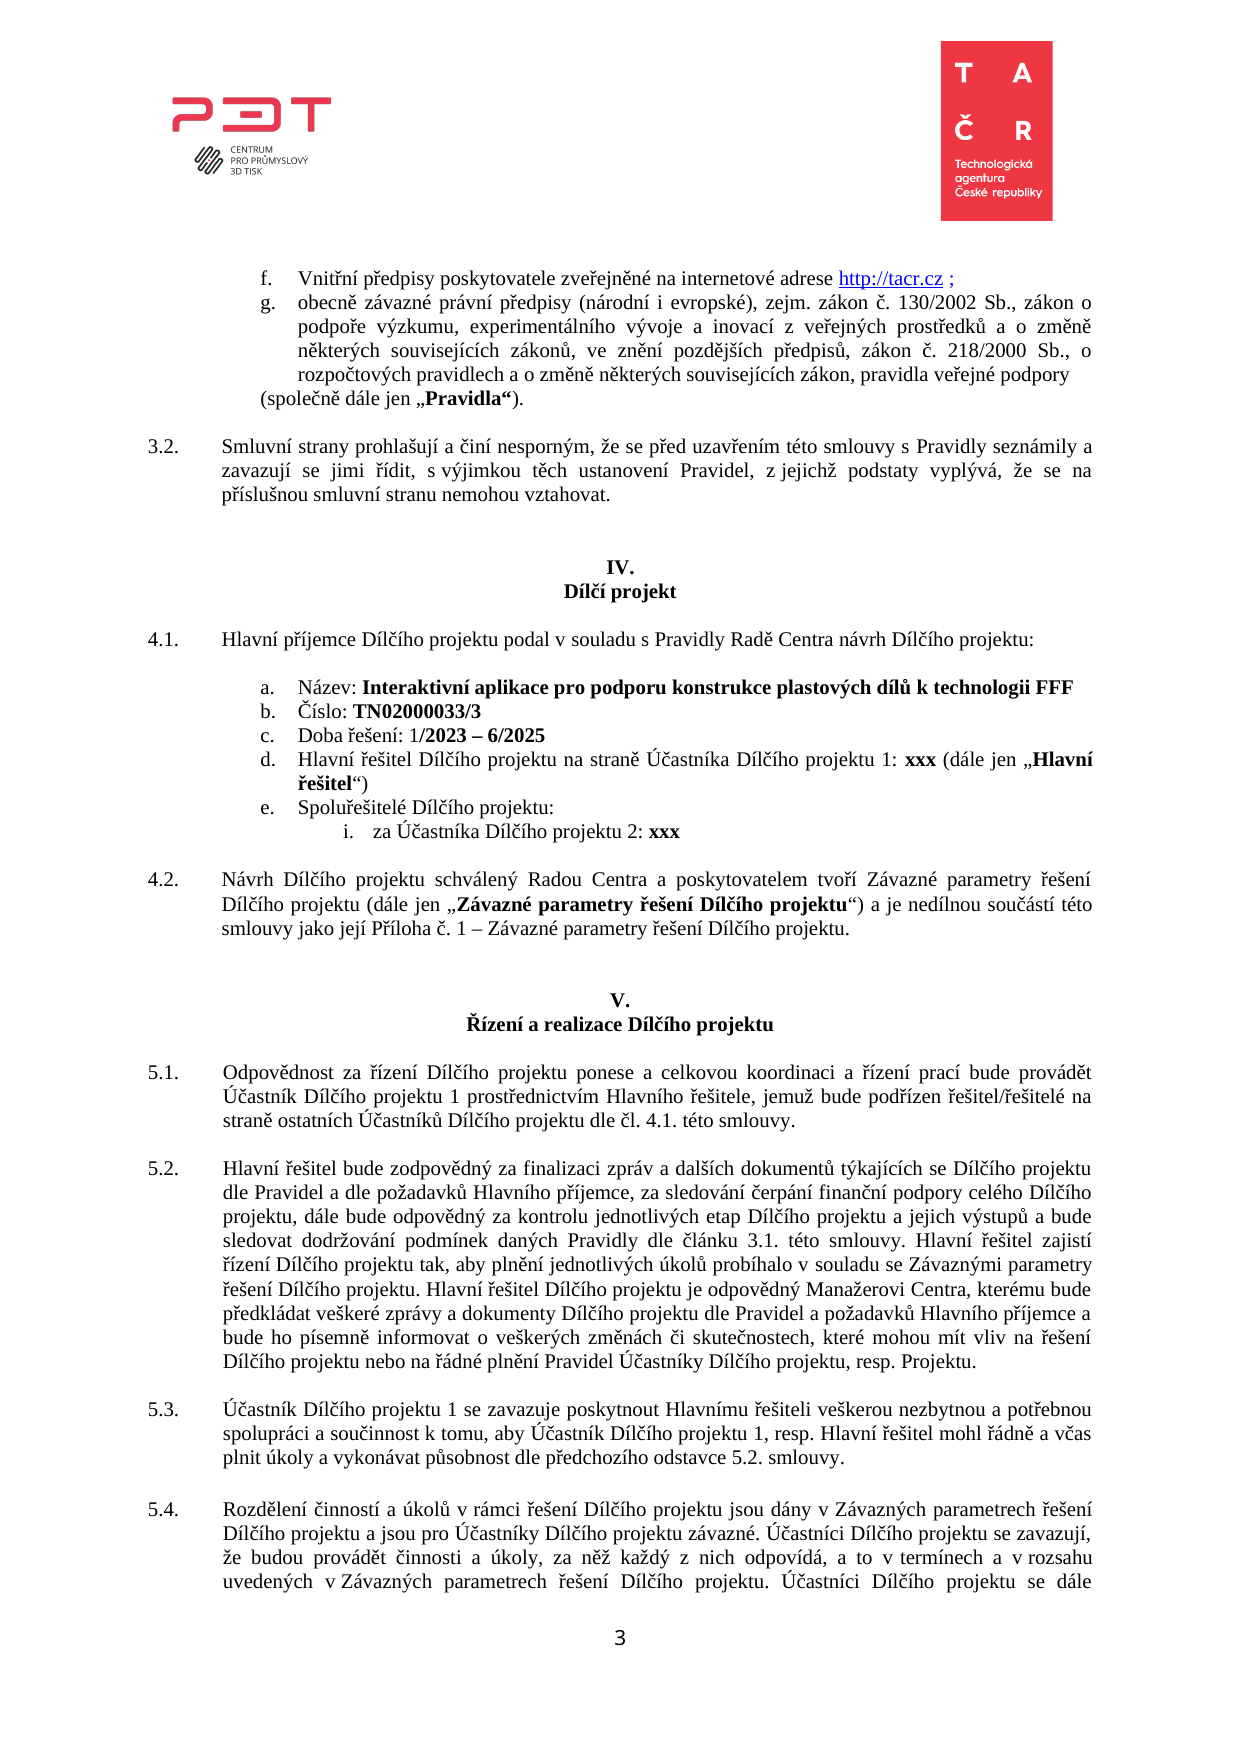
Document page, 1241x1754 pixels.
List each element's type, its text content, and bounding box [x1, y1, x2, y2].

text IV. [148, 554, 1093, 579]
list Název: Interaktivní aplikace pro podporu konstrukce plastových dílů k technologii FFF [260, 675, 1093, 699]
list Hlavní příjemce Dílčího projektu podal v souladu s Pravidly Radě Centra návrh Dílčího projektu: [148, 627, 1093, 651]
list Hlavní řešitel bude zodpovědný za finalizaci zpráv a dalších dokumentů týkajících se Dílčího projektu dle Pravidel a dle požadavků Hlavního příjemce, za sledování čerpání finanční podpory celého Dílčího projektu, dále bude odpovědný za kontrolu jednotlivých etap Dílčího projektu a jejich výstupů a bude sledovat dodržování podmínek daných Pravidly dle článku 3.1. této smlouvy. Hlavní řešitel zajistí řízení Dílčího projektu tak, aby plnění jednotlivých úkolů probíhalo v souladu se Závaznými parametry řešení Dílčího projektu. Hlavní řešitel Dílčího projektu je odpovědný Manažerovi Centra, kterému bude předkládat veškeré zprávy a dokumenty Dílčího projektu dle Pravidel a požadavků Hlavního příjemce a bude ho písemně informovat o veškerých změnách či skutečnostech, které mohou mít vliv na řešení Dílčího projektu nebo na řádné plnění Pravidel Účastníky Dílčího projektu, resp. Projektu. [148, 1156, 1093, 1373]
list Odpovědnost za řízení Dílčího projektu ponese a celkovou koordinaci a řízení prací bude provádět Účastník Dílčího projektu 1 prostřednictvím Hlavního řešitele, jemuž bude podřízen řešitel/řešitelé na straně ostatních Účastníků Dílčího projektu dle čl. 4.1. této smlouvy. [148, 1060, 1093, 1132]
list Účastník Dílčího projektu 1 se zavazuje poskytnout Hlavnímu řešiteli veškerou nezbytnou a potřebnou spolupráci a součinnost k tomu, aby Účastník Dílčího projektu 1, resp. Hlavní řešitel mohl řádně a včas plnit úkoly a vykonávat působnost dle předchozího odstavce 5.2. smlouvy. [148, 1397, 1093, 1469]
list Doba řešení: 1/2023 – 6/2025 [260, 723, 1093, 747]
list Vnitřní předpisy poskytovatele zveřejněné na internetové adrese http://tacr.cz ; [260, 266, 1093, 290]
picture [940, 41, 1053, 219]
list Číslo: TN02000033/3 [260, 699, 1093, 723]
list Návrh Dílčího projektu schválený Radou Centra a poskytovatelem tvoří Závazné parametry řešení Dílčího projektu (dále jen „Závazné parametry řešení Dílčího projektu“) a je nedílnou součástí této smlouvy jako její Příloha č. 1 – Závazné parametry řešení Dílčího projektu. [148, 867, 1093, 939]
text Řízení a realizace Dílčího projektu [148, 1012, 1093, 1036]
text V. [148, 988, 1093, 1012]
list Spoluřešitelé Dílčího projektu: [260, 795, 1093, 819]
text Dílčí projekt [148, 579, 1093, 603]
list Smluvní strany prohlašují a činí nesporným, že se před uzavřením této smlouvy s Pravidly seznámily a zavazují se jimi řídit, s výjimkou těch ustanovení Pravidel, z jejichž podstaty vyplývá, že se na příslušnou smluvní stranu nemohou vztahovat. [148, 434, 1093, 506]
list za Účastníka Dílčího projektu 2: xxx [354, 819, 1093, 843]
list obecně závazné právní předpisy (národní i evropské), zejm. zákon č. 130/2002 Sb., zákon o podpoře výzkumu, experimentálního vývoje a inovací z veřejných prostředků a o změně některých souvisejících zákonů, ve znění pozdějších předpisů, zákon č. 218/2000 Sb., o rozpočtových pravidlech a o změně některých souvisejících zákon, pravidla veřejné podpory [260, 290, 1093, 386]
picture [166, 89, 338, 181]
list Hlavní řešitel Dílčího projektu na straně Účastníka Dílčího projektu 1: xxx (dále jen „Hlavní řešitel“) [260, 747, 1093, 795]
text (společně dále jen „Pravidla“). [260, 386, 1093, 410]
